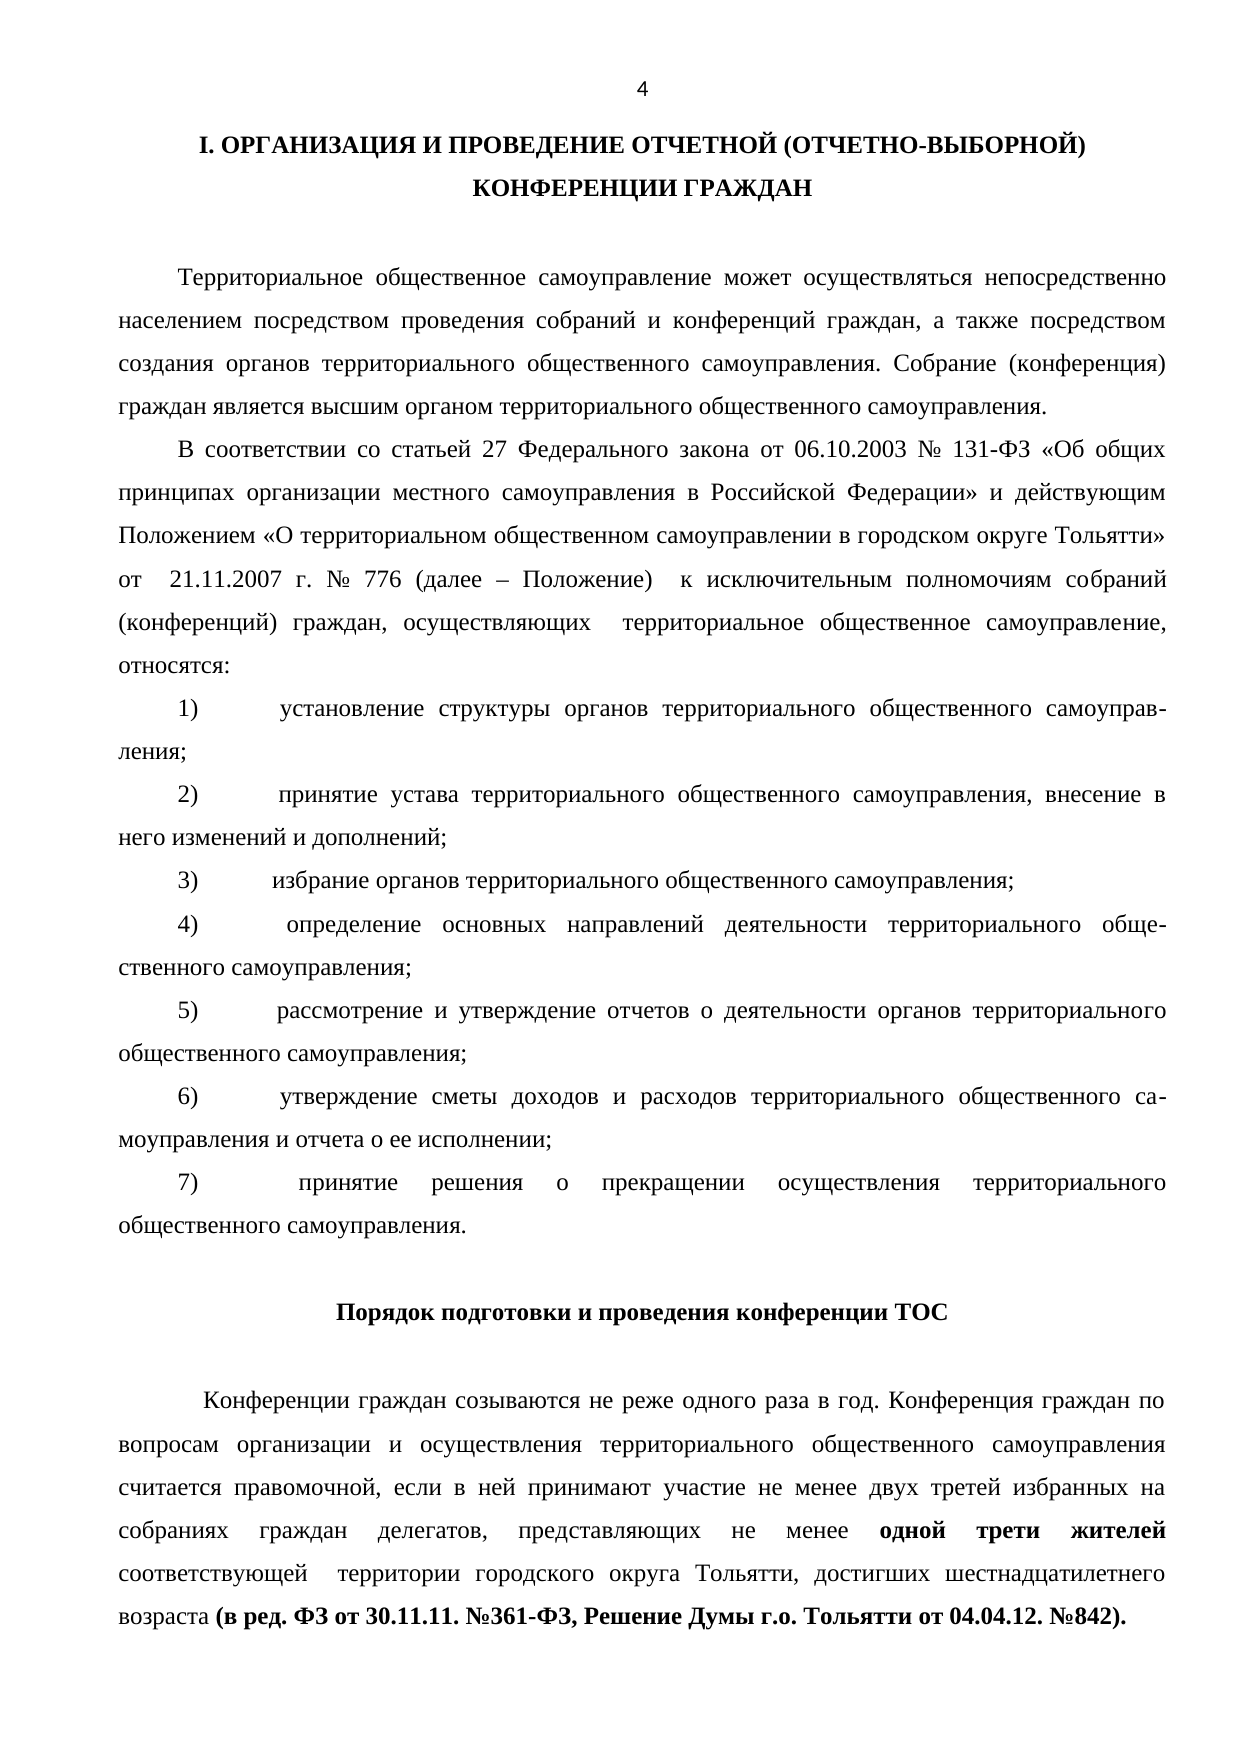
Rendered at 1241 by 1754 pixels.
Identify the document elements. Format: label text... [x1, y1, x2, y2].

text Порядок подготовки и проведения конференции ТОС [118, 1297, 1167, 1326]
list установление структуры органов территориального общественного самоуправления; [118, 693, 1167, 765]
list избрание органов территориального общественного самоуправления; [118, 866, 1167, 894]
text Конференции граждан созываются не реже одного раза в год. Конференция граждан по вопросам организации и осуществления территориального общественного самоуправления считается правомочной, если в ней принимают участие не менее двух третей избранных на собраниях граждан делегатов, представляющих не менее одной трети жителей соответствующей территории городского округа Тольятти, достигших шестнадцатилетнего возраста (в ред. ФЗ от 30.11.11. №361-ФЗ, Решение Думы г.о. Тольятти от 04.04.12. №842). [118, 1386, 1166, 1630]
text Территориальное общественное самоуправление может осуществляться непосредственно населением посредством проведения собраний и конференций граждан, а также посредством создания органов территориального общественного самоуправления. Собрание (конференция) граждан является высшим органом территориального общественного самоуправления. [118, 262, 1167, 420]
text I. ОРГАНИЗАЦИЯ И ПРОВЕДЕНИЕ ОТЧЕТНОЙ (ОТЧЕТНО-ВЫБОРНОЙ) КОНФЕРЕНЦИИ ГРАЖДАН [118, 130, 1167, 202]
list принятие устава территориального общественного самоуправления, внесение в него изменений и дополнений; [118, 779, 1167, 851]
text В соответствии со статьей 27 Федерального закона от 06.10.2003 № 131-ФЗ «Об общих принципах организации местного самоуправления в Российской Федерации» и действующим Положением «О территориальном общественном самоуправлении в городском округе Тольятти» от 21.11.2007 г. № 776 (далее – Положение) к исключительным полномочиям собраний (конференций) граждан, осуществляющих территориальное общественное самоуправление, относятся: [118, 434, 1167, 679]
list рассмотрение и утверждение отчетов о деятельности органов территориального общественного самоуправления; [118, 995, 1167, 1067]
list определение основных направлений деятельности территориального общественного самоуправления; [118, 909, 1167, 981]
list утверждение сметы доходов и расходов территориального общественного самоуправления и отчета о ее исполнении; [118, 1081, 1167, 1153]
list принятие решения о прекращении осуществления территориального общественного самоуправления. [118, 1167, 1167, 1239]
